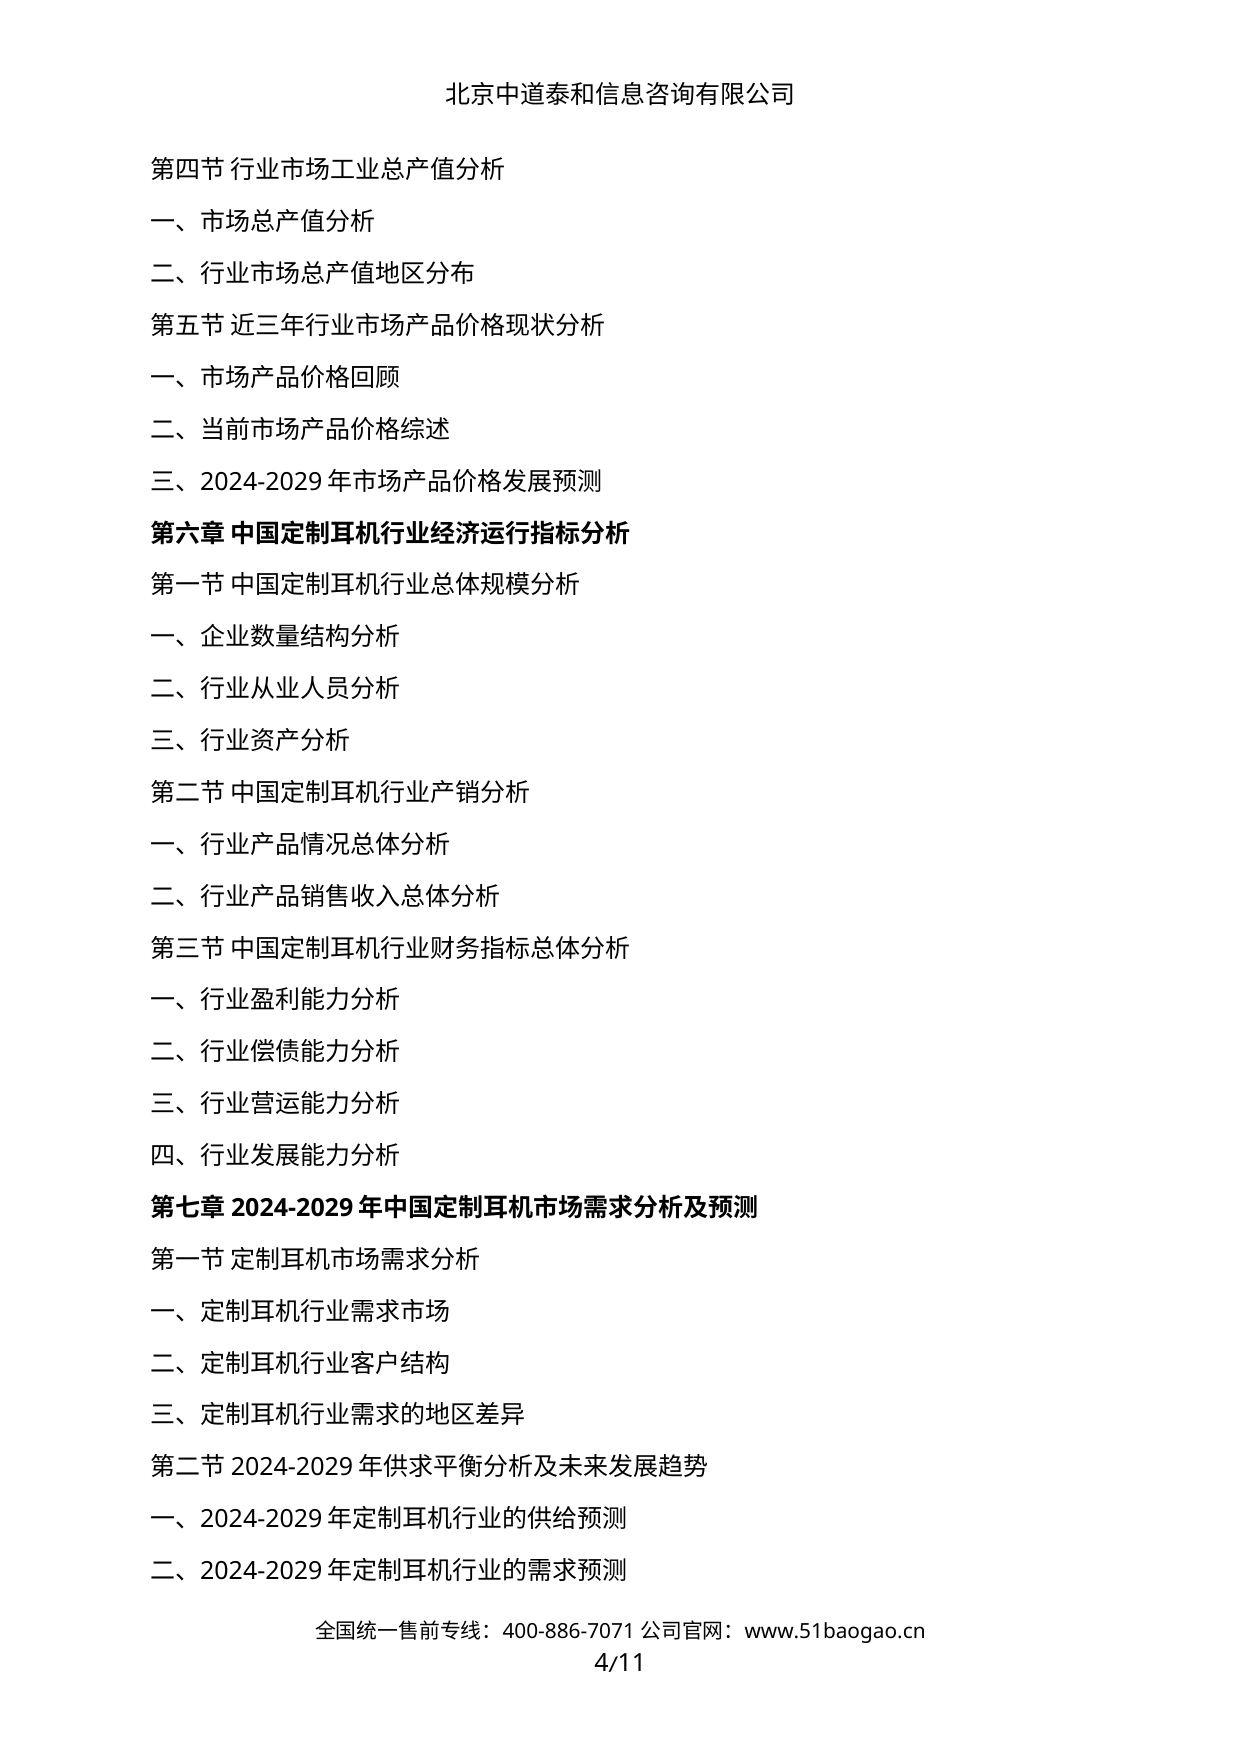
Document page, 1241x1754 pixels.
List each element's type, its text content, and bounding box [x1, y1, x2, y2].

text 三、定制耳机行业需求的地区差异 [150, 1395, 1090, 1431]
text 二、行业偿债能力分析 [150, 1032, 1090, 1068]
text 第五节 近三年行业市场产品价格现状分析 [150, 306, 1090, 342]
text 二、行业从业人员分析 [150, 669, 1090, 705]
text 一、定制耳机行业需求市场 [150, 1291, 1090, 1327]
text 第四节 行业市场工业总产值分析 [150, 150, 1090, 186]
text 二、2024-2029年定制耳机行业的需求预测 [150, 1551, 1090, 1587]
text 第一节 中国定制耳机行业总体规模分析 [150, 565, 1090, 601]
text 第六章 中国定制耳机行业经济运行指标分析 [150, 513, 1090, 549]
text 一、2024-2029年定制耳机行业的供给预测 [150, 1499, 1090, 1535]
text 三、行业资产分析 [150, 721, 1090, 757]
text 一、市场总产值分析 [150, 202, 1090, 238]
text 第二节 2024-2029年供求平衡分析及未来发展趋势 [150, 1447, 1090, 1483]
text 一、行业产品情况总体分析 [150, 824, 1090, 861]
text 一、企业数量结构分析 [150, 617, 1090, 653]
text 二、当前市场产品价格综述 [150, 409, 1090, 446]
text 二、定制耳机行业客户结构 [150, 1343, 1090, 1379]
text 二、行业市场总产值地区分布 [150, 254, 1090, 290]
text 一、行业盈利能力分析 [150, 980, 1090, 1016]
text 三、2024-2029年市场产品价格发展预测 [150, 461, 1090, 497]
text 第一节 定制耳机市场需求分析 [150, 1239, 1090, 1276]
text 一、市场产品价格回顾 [150, 357, 1090, 394]
text 二、行业产品销售收入总体分析 [150, 876, 1090, 912]
text 第二节 中国定制耳机行业产销分析 [150, 772, 1090, 809]
text 第七章 2024-2029年中国定制耳机市场需求分析及预测 [150, 1187, 1090, 1224]
text 三、行业营运能力分析 [150, 1084, 1090, 1120]
text 第三节 中国定制耳机行业财务指标总体分析 [150, 928, 1090, 964]
text 四、行业发展能力分析 [150, 1136, 1090, 1172]
